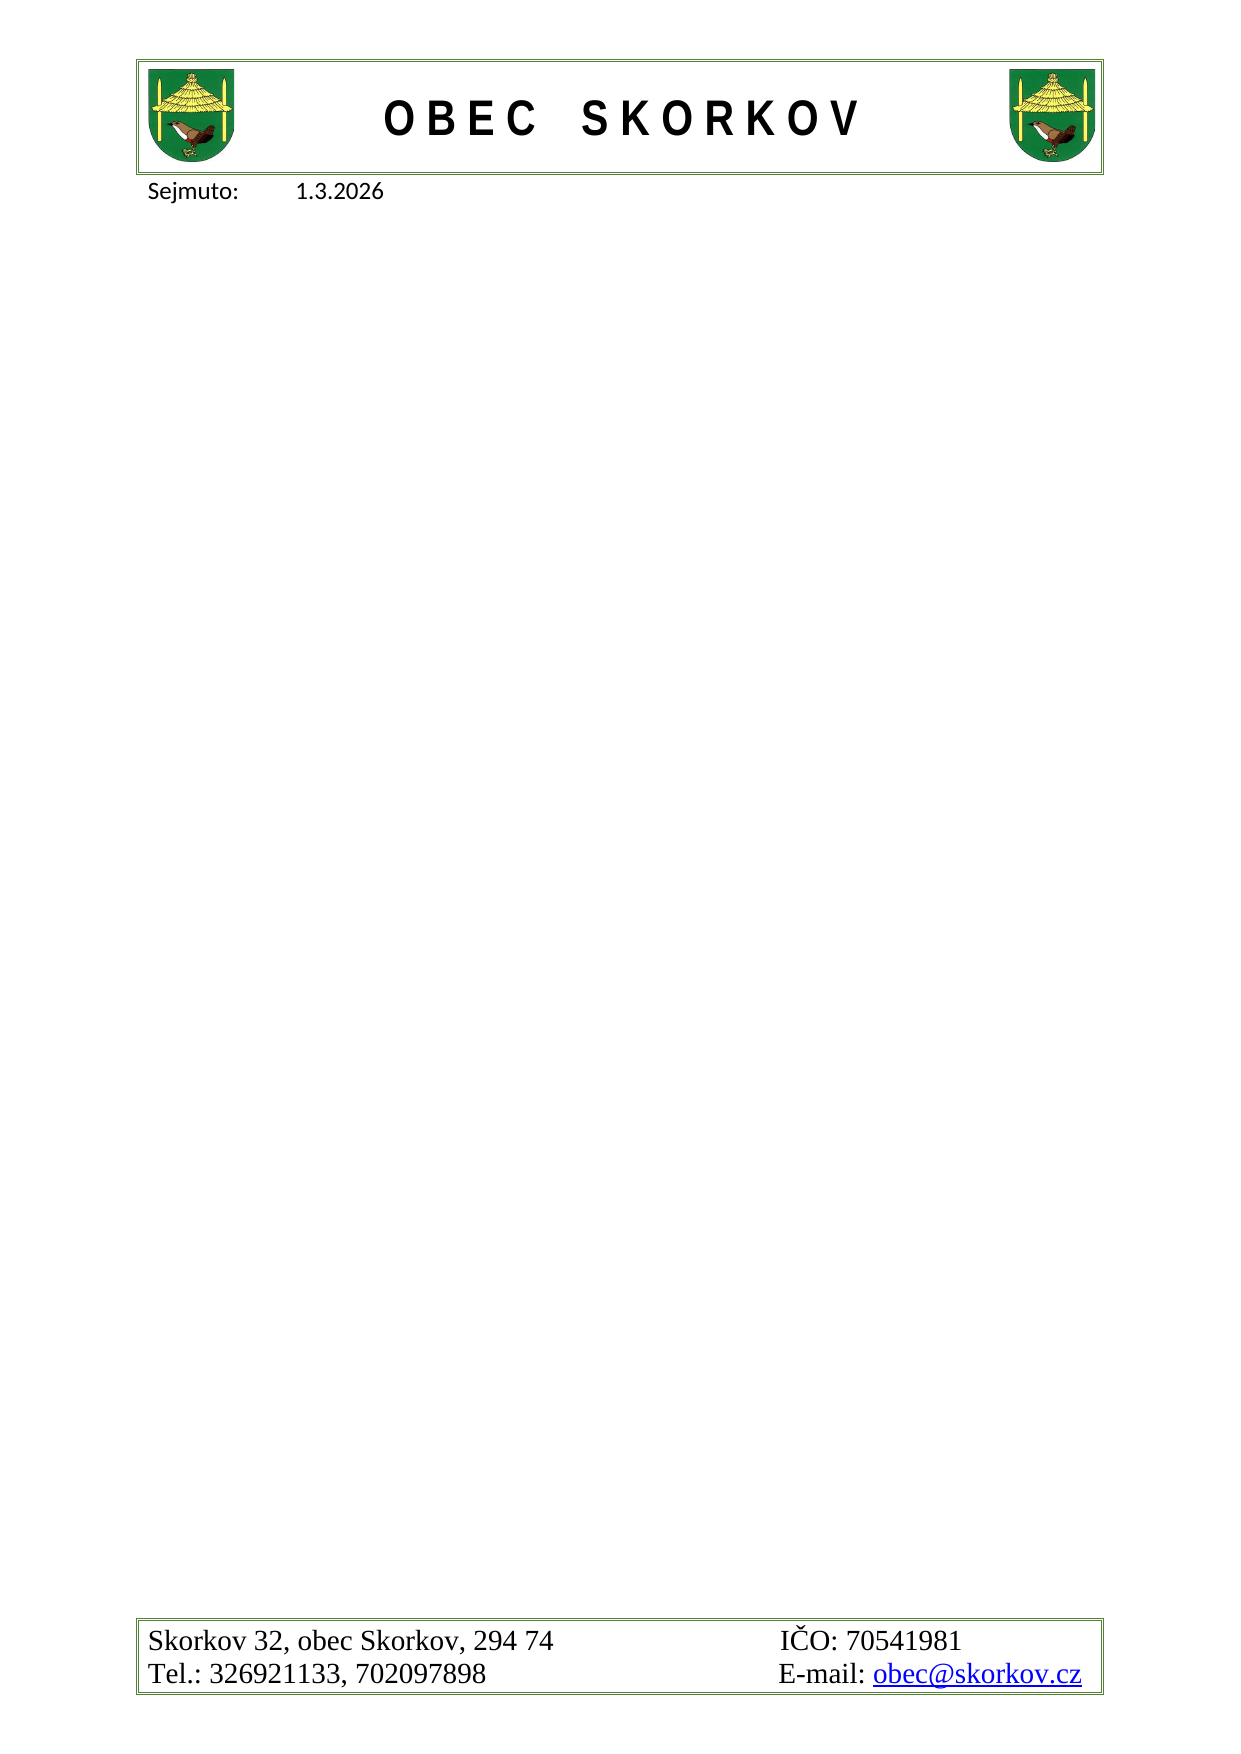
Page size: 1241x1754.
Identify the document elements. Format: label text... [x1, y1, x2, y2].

picture [1009, 69, 1096, 162]
text Sejmuto: 1.3.2026 [148, 175, 1093, 205]
picture [148, 69, 235, 162]
